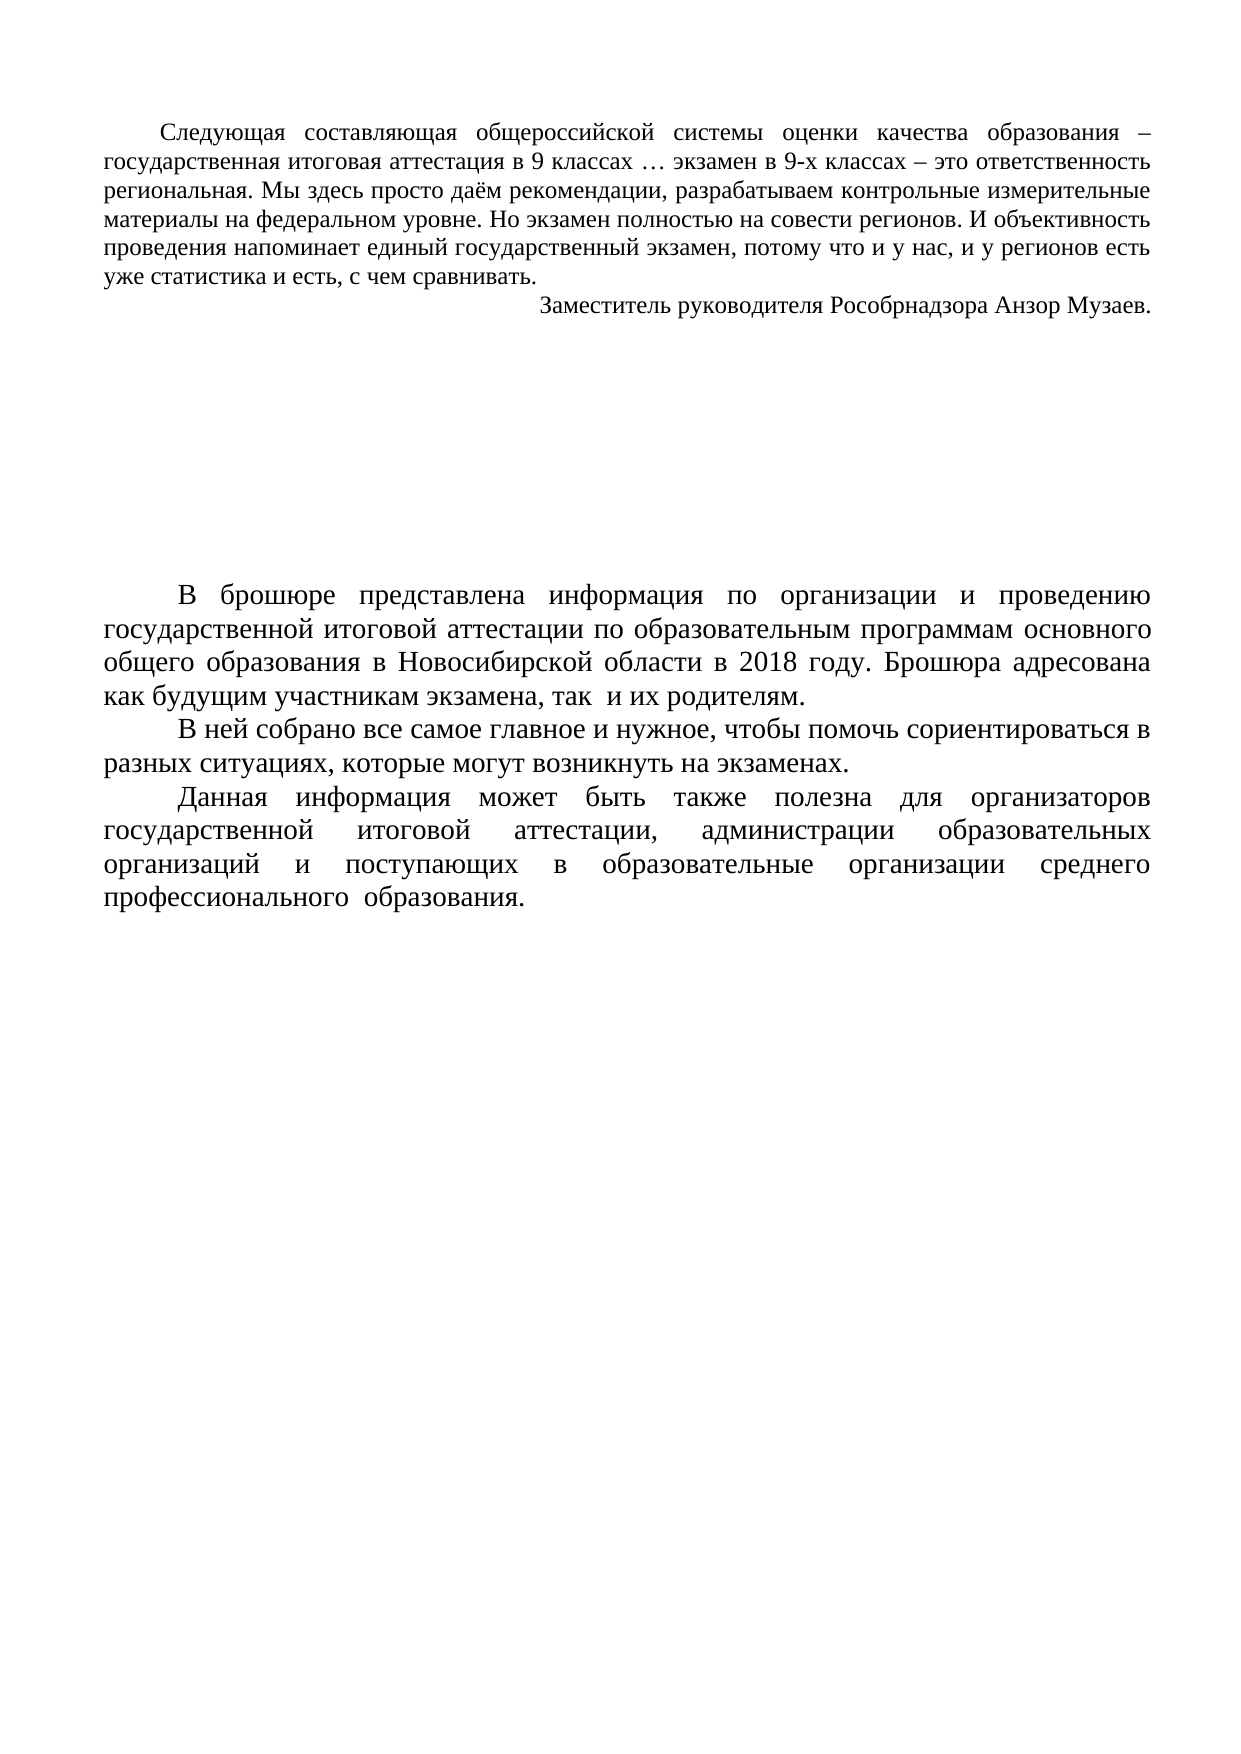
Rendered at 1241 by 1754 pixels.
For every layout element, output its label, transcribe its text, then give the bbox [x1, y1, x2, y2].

text В брошюре представлена информация по организации и проведению государственной итоговой аттестации по образовательным программам основного общего образования в Новосибирской области в 2018 году. Брошюра адресована как будущим участникам экзамена, так и их родителям. [103, 577, 1152, 712]
text В ней собрано все самое главное и нужное, чтобы помочь сориентироваться в разных ситуациях, которые могут возникнуть на экзаменах. [103, 712, 1152, 779]
text Данная информация может быть также полезна для организаторов государственной итоговой аттестации, администрации образовательных организаций и поступающих в образовательные организации среднего профессионального образования. [103, 779, 1152, 913]
text Следующая составляющая общероссийской системы оценки качества образования – государственная итоговая аттестация в 9 классах … экзамен в 9-х классах – это ответственность региональная. Мы здесь просто даём рекомендации, разрабатываем контрольные измерительные материалы на федеральном уровне. Но экзамен полностью на совести регионов. И объективность проведения напоминает единый государственный экзамен, потому что и у нас, и у регионов есть уже статистика и есть, с чем сравнивать. [103, 117, 1152, 290]
text Заместитель руководителя Рособрнадзора Анзор Музаев. [103, 290, 1152, 319]
